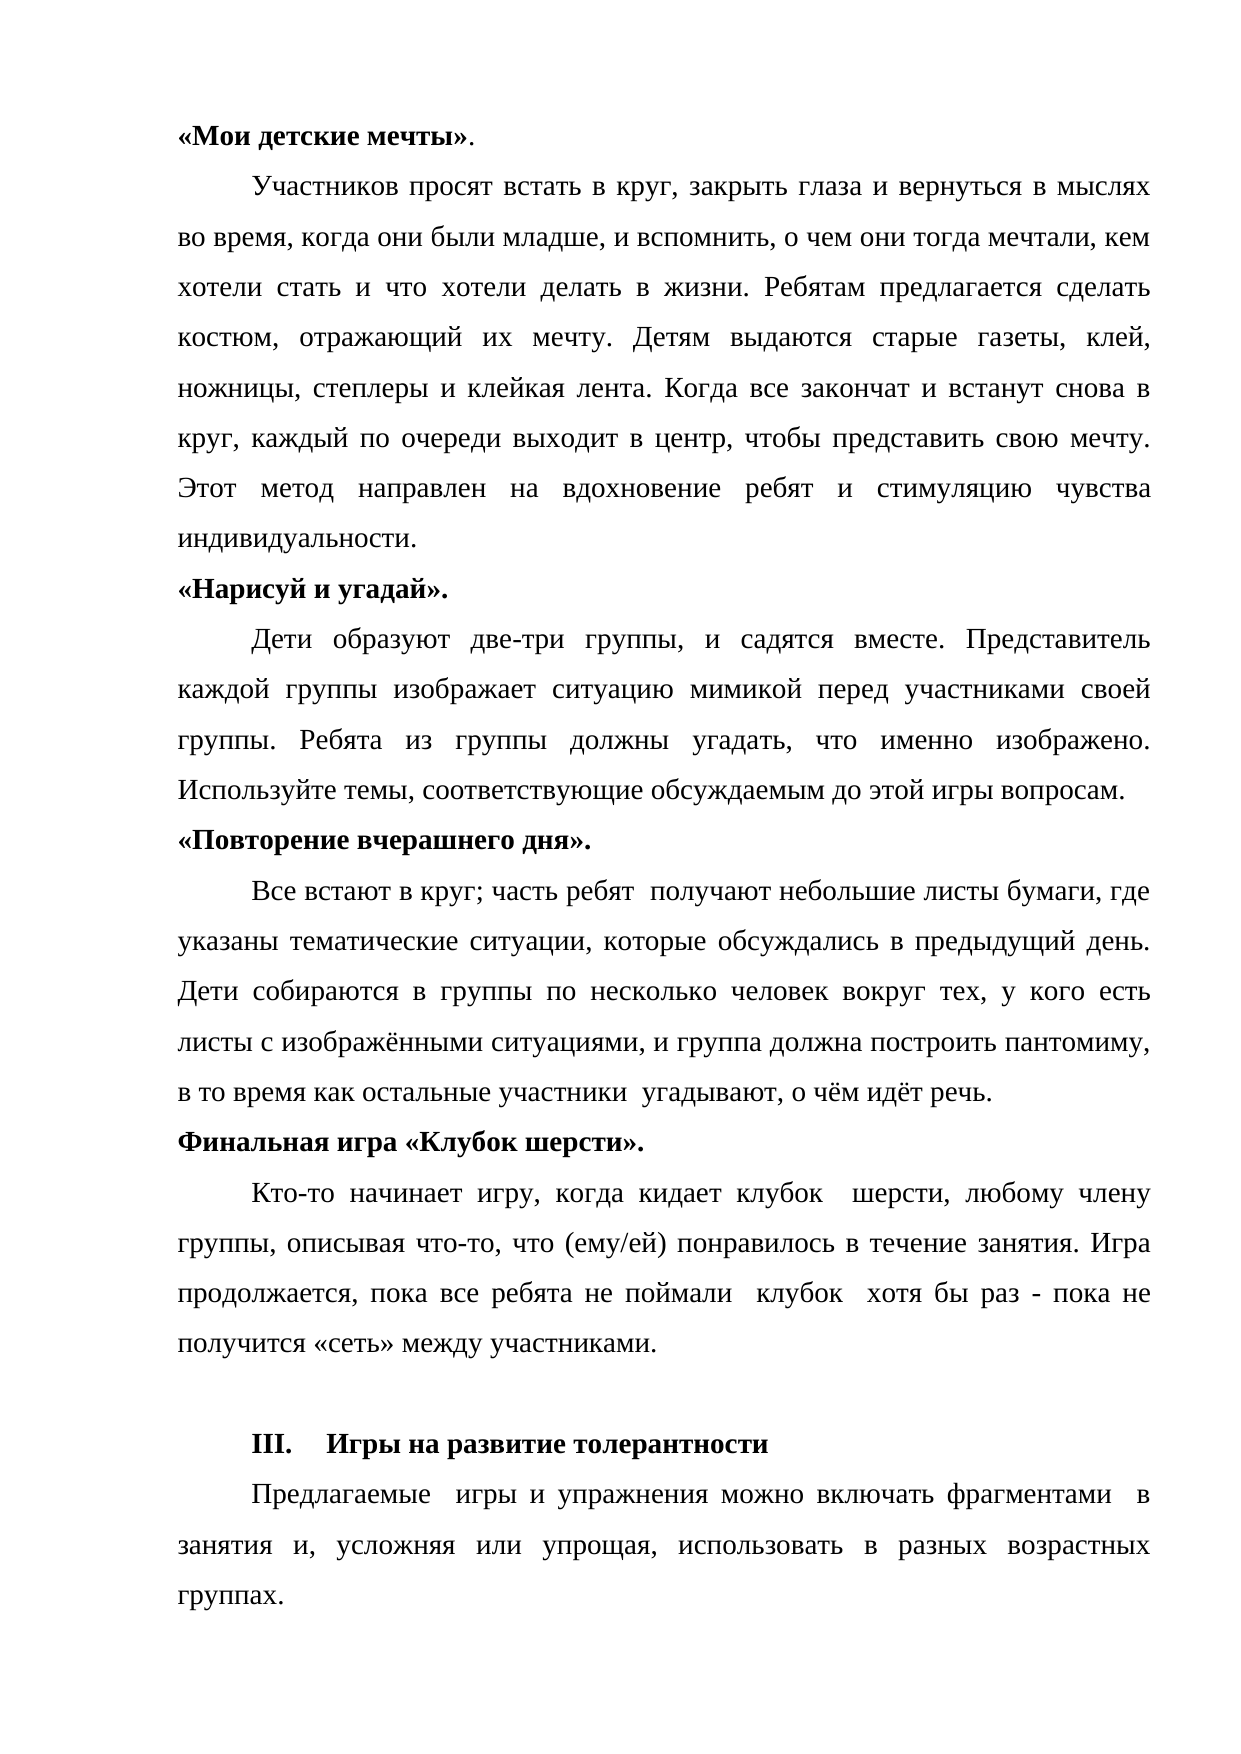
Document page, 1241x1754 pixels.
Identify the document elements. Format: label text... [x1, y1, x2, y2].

text Кто-то начинает игру, когда кидает клубок шерсти, любому члену группы, описывая что-то, что (ему/ей) понравилось в течение занятия. Игра продолжается, пока все ребята не поймали клубок хотя бы раз - пока не получится «сеть» между участниками. [177, 1175, 1152, 1359]
text Дети образуют две-три группы, и садятся вместе. Представитель каждой группы изображает ситуацию мимикой перед участниками своей группы. Ребята из группы должны угадать, что именно изображено. Используйте темы, соответствующие обсуждаемым до этой игры вопросам. [177, 621, 1152, 806]
text Участников просят встать в круг, закрыть глаза и вернуться в мыслях во время, когда они были младше, и вспомнить, о чем они тогда мечтали, кем хотели стать и что хотели делать в жизни. Ребятам предлагается сделать костюм, отражающий их мечту. Детям выдаются старые газеты, клей, ножницы, степлеры и клейкая лента. Когда все закончат и встанут снова в круг, каждый по очереди выходит в центр, чтобы представить свою мечту. Этот метод направлен на вдохновение ребят и стимуляцию чувства индивидуальности. [177, 168, 1152, 554]
text «Мои детские мечты». [177, 118, 1152, 152]
text «Повторение вчерашнего дня». [177, 822, 1152, 856]
text Все встают в круг; часть ребят получают небольшие листы бумаги, где указаны тематические ситуации, которые обсуждались в предыдущий день. Дети собираются в группы по несколько человек вокруг тех, у кого есть листы с изображёнными ситуациями, и группа должна построить пантомиму, в то время как остальные участники угадывают, о чём идёт речь. [177, 873, 1152, 1108]
text Финальная игра «Клубок шерсти». [177, 1124, 1152, 1158]
text «Нарисуй и угадай». [177, 571, 1152, 604]
list Игры на развитие толерантности [251, 1426, 1152, 1460]
text Предлагаемые игры и упражнения можно включать фрагментами в занятия и, усложняя или упрощая, использовать в разных возрастных группах. [177, 1477, 1152, 1611]
